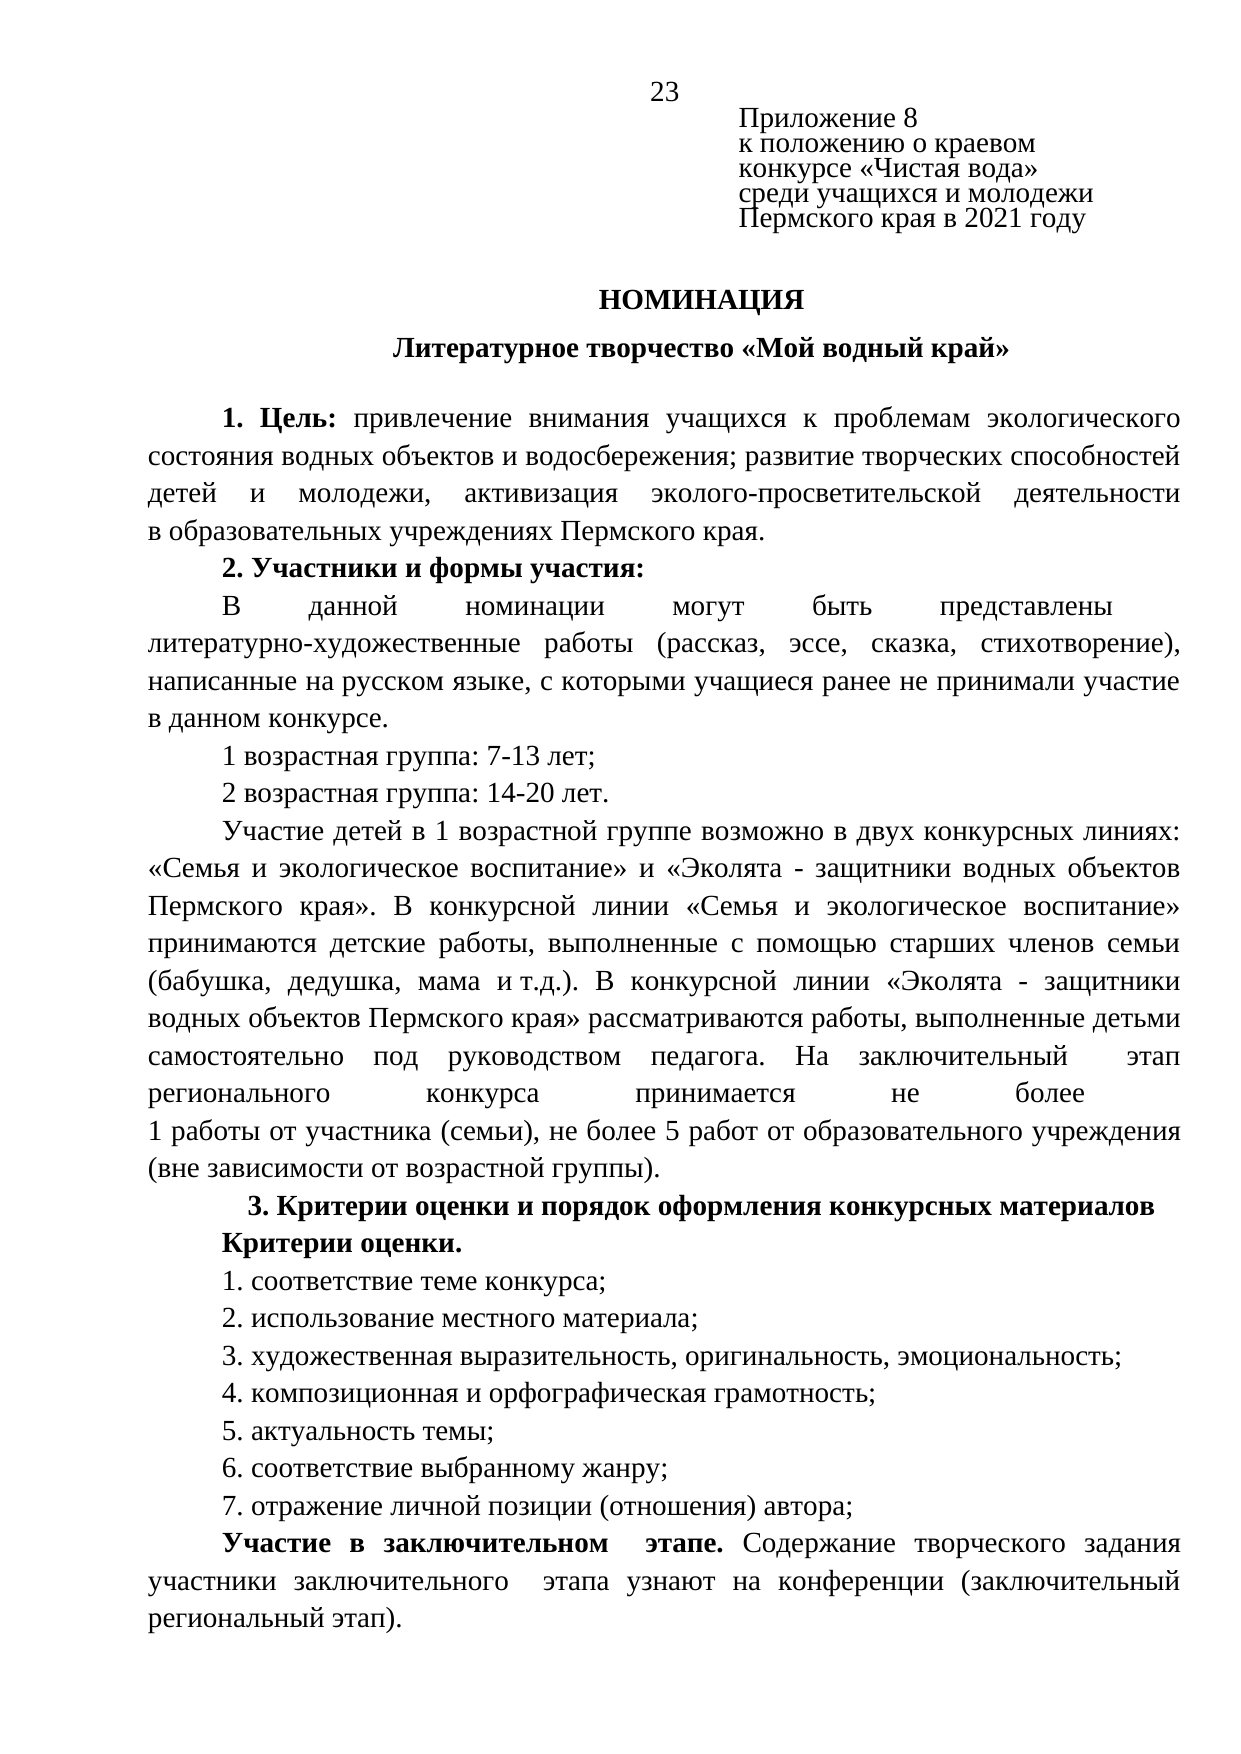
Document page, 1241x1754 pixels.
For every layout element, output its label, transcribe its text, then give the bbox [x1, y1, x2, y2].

text В данной номинации могут быть представлены литературно-художественные работы (рассказ, эссе, сказка, стихотворение), написанные на русском языке, с которыми учащиеся ранее не принимали участие в данном конкурсе. [148, 585, 1181, 735]
text 5. актуальность темы; [148, 1410, 1181, 1447]
text 2. использование местного материала; [148, 1297, 1181, 1335]
text НОМИНАЦИЯ [148, 282, 1181, 316]
text Пермского края в 2021 году [148, 207, 1181, 232]
text 3. Критерии оценки и порядок оформления конкурсных материалов [148, 1185, 1181, 1222]
text среди учащихся и молодежи [148, 182, 1181, 207]
text 7. отражение личной позиции (отношения) автора; [148, 1485, 1181, 1522]
text 1 возрастная группа: 7-13 лет; [148, 735, 1181, 772]
text Участие в заключительном этапе. Содержание творческого задания участники заключительного этапа узнают на конференции (заключительный региональный этап). [148, 1522, 1181, 1635]
text 2. Участники и формы участия: [148, 547, 1181, 585]
text 6. соответствие выбранному жанру; [148, 1447, 1181, 1485]
text 3. художественная выразительность, оригинальность, эмоциональность; [148, 1335, 1181, 1372]
text Критерии оценки. [148, 1222, 1181, 1260]
text конкурсе «Чистая вода» [148, 157, 1181, 182]
text Участие детей в 1 возрастной группе возможно в двух конкурсных линиях: «Семья и экологическое воспитание» и «Эколята - защитники водных объектов Пермского края». В конкурсной линии «Семья и экологическое воспитание» принимаются детские работы, выполненные с помощью старших членов семьи (бабушка, дедушка, мама и т.д.). В конкурсной линии «Эколята - защитники водных объектов Пермского края» рассматриваются работы, выполненные детьми самостоятельно под руководством педагога. На заключительный этап регионального конкурса принимается не более 1 работы от участника (семьи), не более 5 работ от образовательного учреждения (вне зависимости от возрастной группы). [148, 810, 1181, 1185]
text 2 возрастная группа: 14-20 лет. [148, 772, 1181, 810]
text к положению о краевом [148, 132, 1181, 157]
text 4. композиционная и орфографическая грамотность; [148, 1372, 1181, 1410]
text 1. соответствие теме конкурса; [148, 1260, 1181, 1297]
text Приложение 8 [148, 107, 1181, 132]
text 1. Цель: привлечение внимания учащихся к проблемам экологического состояния водных объектов и водосбережения; развитие творческих способностей детей и молодежи, активизация эколого-просветительской деятельности в образовательных учреждениях Пермского края. [148, 397, 1181, 547]
text Литературное творчество «Мой водный край» [148, 330, 1181, 364]
